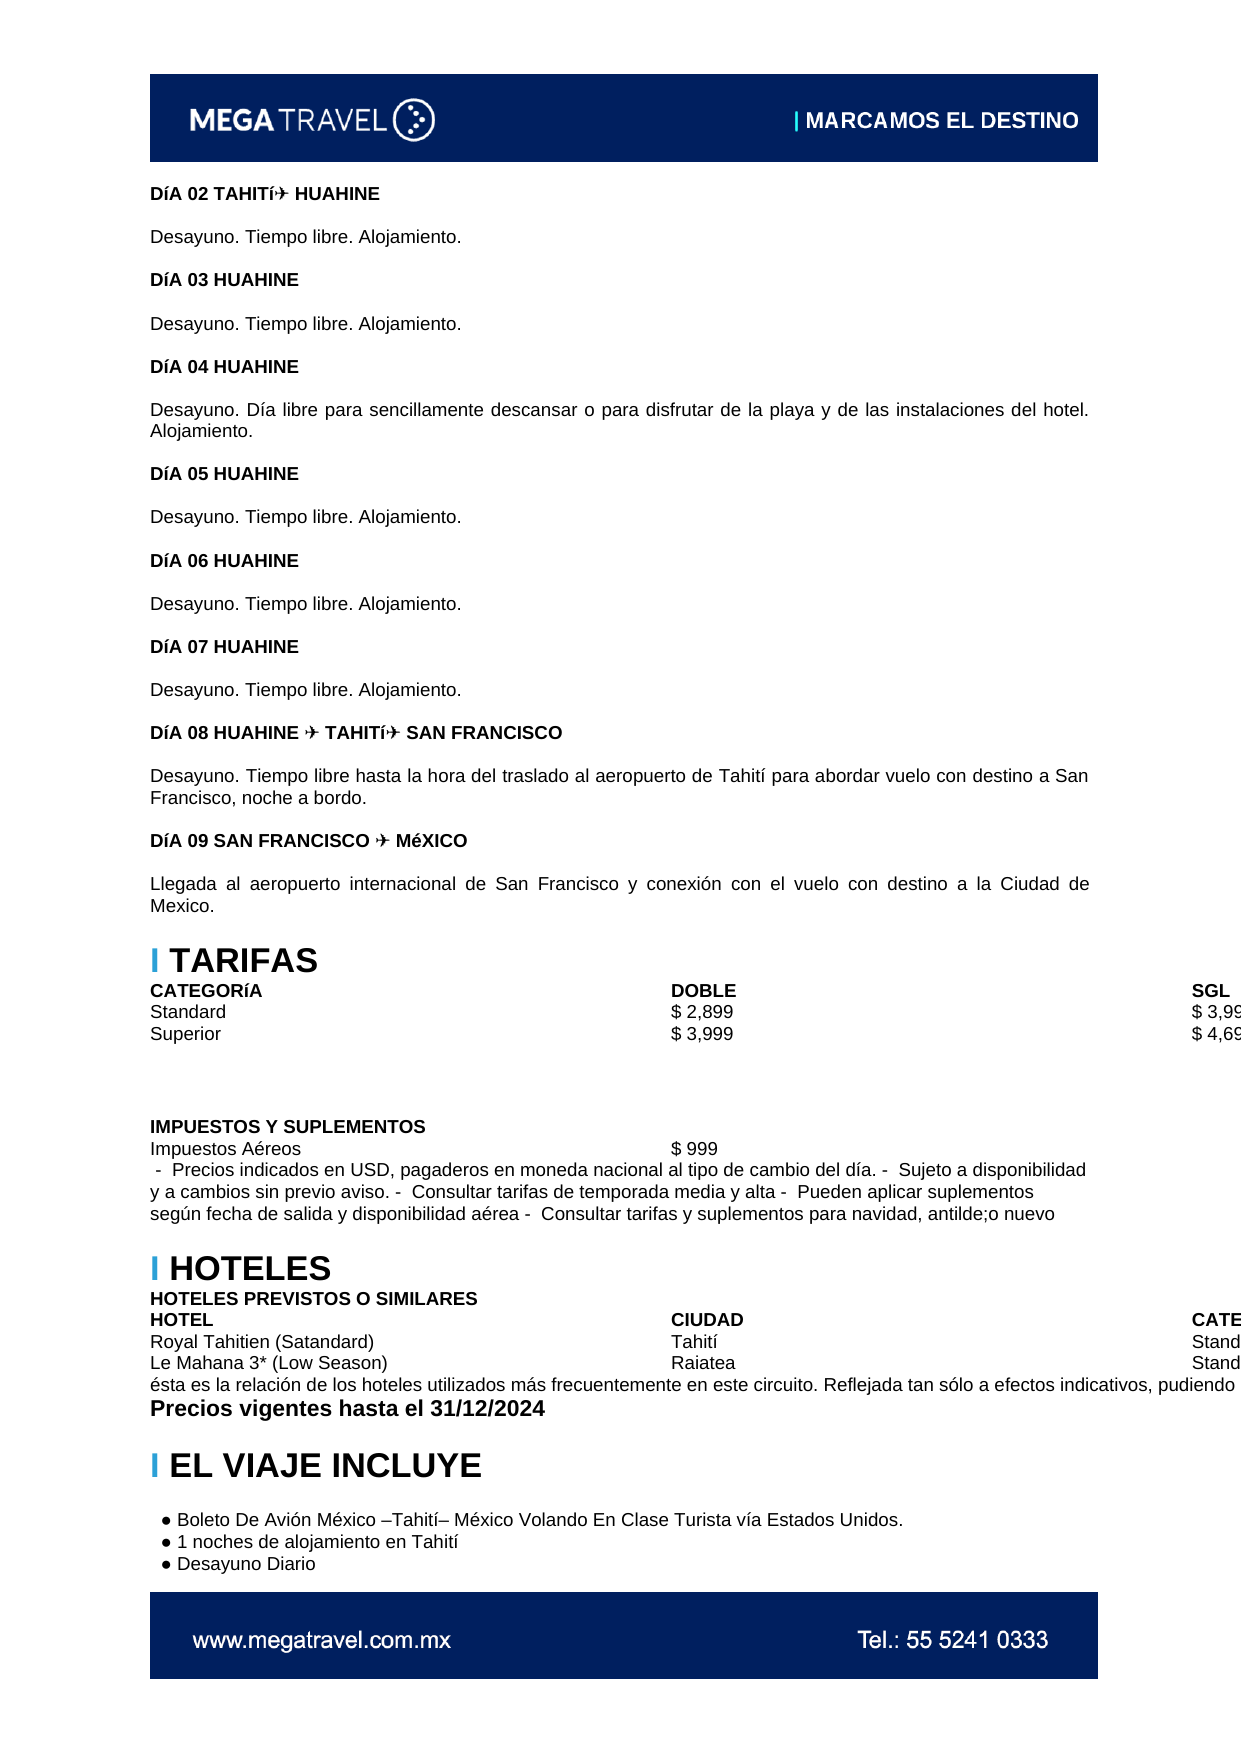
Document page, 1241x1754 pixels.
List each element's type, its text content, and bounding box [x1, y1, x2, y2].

text DíA 08 HUAHINE ✈ TAHITí✈ SAN FRANCISCO [150, 722, 1090, 743]
table_cell Tahití [660, 1331, 1180, 1352]
text - Precios indicados en USD, pagaderos en moneda nacional al tipo de cambio del día. - Sujeto a disponibilidad y a cambios sin previo aviso. - Consultar tarifas de temporada media y alta - Pueden aplicar suplementos según fecha de salida y disponibilidad aérea - Consultar tarifas y suplementos para navidad, antilde;o nuevo [150, 1159, 1090, 1224]
table_header HOTELES PREVISTOS O SIMILARES [139, 1288, 1240, 1309]
table_header CATEGORíA [139, 980, 659, 1001]
picture [150, 1592, 1098, 1679]
table_header Impuestos Aéreos [139, 1138, 659, 1159]
text Desayuno. Tiempo libre. Alojamiento. [150, 312, 1090, 334]
table_cell Standard [1180, 1352, 1240, 1374]
text Desayuno. Tiempo libre. Alojamiento. [150, 593, 1090, 614]
text DíA 04 HUAHINE [150, 355, 1090, 377]
text Desayuno. Tiempo libre. Alojamiento. [150, 679, 1090, 700]
text DíA 05 HUAHINE [150, 463, 1090, 485]
text DíA 09 SAN FRANCISCO ✈ MéXICO [150, 830, 1090, 851]
text Llegada al aeropuerto internacional de San Francisco y conexión con el vuelo con destino a la Ciudad de Mexico. [150, 873, 1090, 916]
text Precios vigentes hasta el 31/12/2024 [150, 1395, 1090, 1422]
table_cell Royal Tahitien (Satandard) [139, 1331, 659, 1352]
table_cell ésta es la relación de los hoteles utilizados más frecuentemente en este circuito. Reflejada tan sólo a efectos indicativos, pudiendo ser el pasajero alojado en establecimientos similares o alternativos [139, 1374, 1240, 1395]
text Desayuno. Tiempo libre hasta la hora del traslado al aeropuerto de Tahití para abordar vuelo con destino a San Francisco, noche a bordo. [150, 765, 1090, 808]
table_header $ 999 [660, 1138, 1180, 1159]
table_cell Le Mahana 3* (Low Season) [139, 1352, 659, 1374]
text Desayuno. Día libre para sencillamente descansar o para disfrutar de la playa y de las instalaciones del hotel. Alojamiento. [150, 398, 1090, 442]
table_cell $ 3,999 [660, 1023, 1180, 1044]
text DíA 03 HUAHINE [150, 269, 1090, 291]
text DíA 02 TAHITí✈ HUAHINE [150, 183, 1090, 204]
text DíA 06 HUAHINE [150, 549, 1090, 571]
text ● 1 noches de alojamiento en Tahití [150, 1531, 1090, 1552]
table_cell Raiatea [660, 1352, 1180, 1374]
table_cell $ 3,999 [1180, 1001, 1240, 1023]
picture [150, 74, 1098, 162]
table_cell $ 4,699 [1180, 1023, 1240, 1044]
text DíA 07 HUAHINE [150, 636, 1090, 657]
table_cell $ 2,899 [660, 1001, 1180, 1023]
table_cell CIUDAD [660, 1309, 1180, 1331]
text ● Desayuno Diario [150, 1552, 1090, 1574]
text Desayuno. Tiempo libre. Alojamiento. [150, 226, 1090, 248]
table_cell Standard [1180, 1331, 1240, 1352]
table_cell Superior [139, 1023, 659, 1044]
text Desayuno. Tiempo libre. Alojamiento. [150, 506, 1090, 528]
table_header DOBLE [660, 980, 1180, 1001]
text ● Boleto De Avión México –Tahití– México Volando En Clase Turista vía Estados Unidos. [150, 1509, 1090, 1531]
table_cell CATEGORíA [1180, 1309, 1240, 1331]
table_header SGL [1180, 980, 1240, 1001]
text IMPUESTOS Y SUPLEMENTOS [150, 1116, 1090, 1138]
table_cell HOTEL [139, 1309, 659, 1331]
table_cell Standard [139, 1001, 659, 1023]
